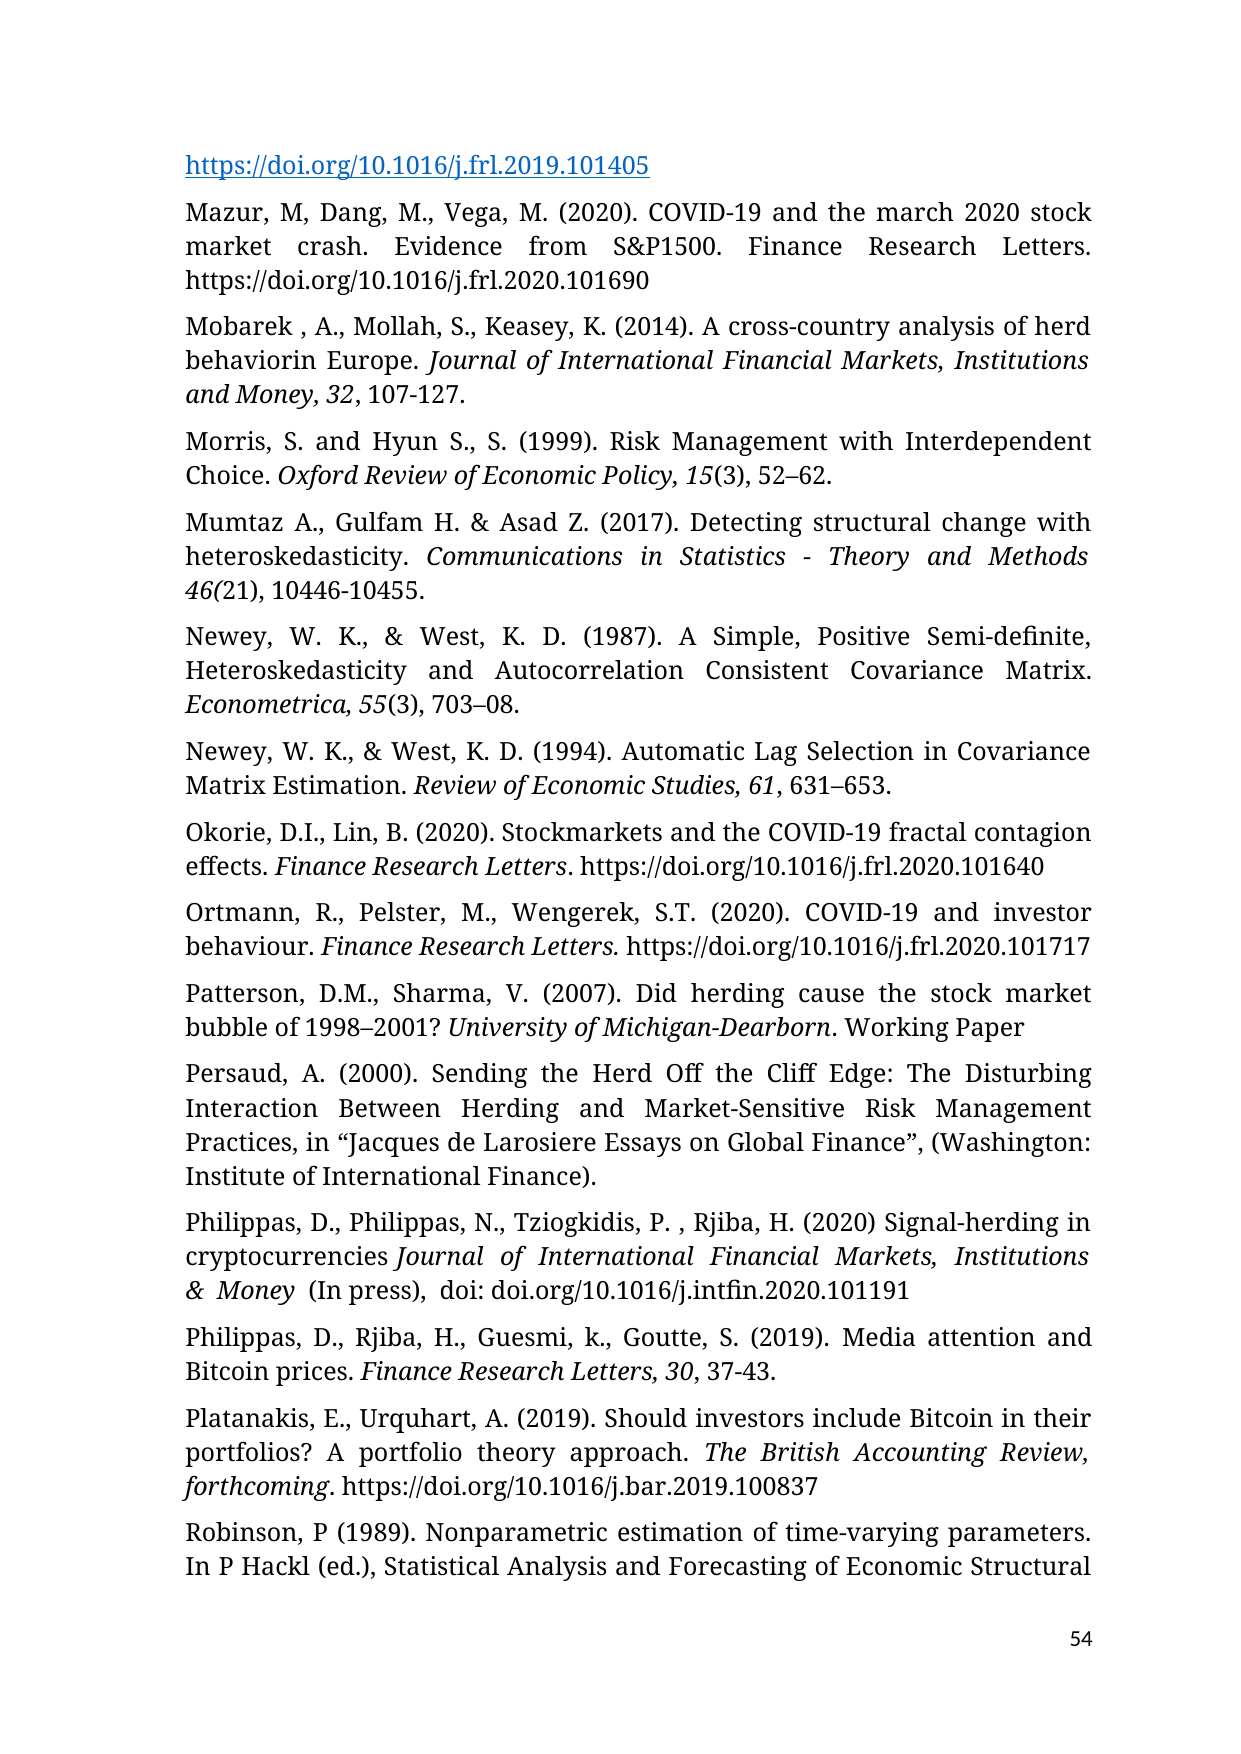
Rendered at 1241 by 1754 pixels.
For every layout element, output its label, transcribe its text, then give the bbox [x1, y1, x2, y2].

text Platanakis, E., Urquhart, A. (2019). Should investors include Bitcoin in their portfolios? A portfolio theory approach. The British Accounting Review, forthcoming. https://doi.org/10.1016/j.bar.2019.100837 [185, 1400, 1092, 1502]
text Persaud, A. (2000). Sending the Herd Off the Cliff Edge: The Disturbing Interaction Between Herding and Market-Sensitive Risk Management Practices, in “Jacques de Larosiere Essays on Global Finance”, (Washington: Institute of International Finance). [185, 1056, 1092, 1192]
text Philippas, D., Philippas, N., Tziogkidis, P. , Rjiba, H. (2020) Signal-herding in cryptocurrencies Journal of International Financial Markets, Institutions & Money (In press), doi: doi.org/10.1016/j.intfin.2020.101191 [185, 1205, 1092, 1307]
text Mumtaz A., Gulfam H. & Asad Z. (2017). Detecting structural change with heteroskedasticity. Communications in Statistics - Theory and Methods 46(21), 10446-10455. [185, 504, 1092, 606]
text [185, 1515, 1092, 1583]
text Ortmann, R., Pelster, M., Wengerek, S.T. (2020). COVID-19 and investor behaviour. Finance Research Letters. https://doi.org/10.1016/j.frl.2020.101717 [185, 895, 1092, 963]
text Mazur, M, Dang, M., Vega, M. (2020). COVID-19 and the march 2020 stock market crash. Evidence from S&P1500. Finance Research Letters. https://doi.org/10.1016/j.frl.2020.101690 [185, 194, 1092, 296]
text Newey, W. K., & West, K. D. (1994). Automatic Lag Selection in Covariance Matrix Estimation. Review of Economic Studies, 61, 631–653. [185, 734, 1092, 802]
text Morris, S. and Hyun S., S. (1999). Risk Management with Interdependent Choice. Oxford Review of Economic Policy, 15(3), 52–62. [185, 424, 1092, 492]
text Philippas, D., Rjiba, H., Guesmi, k., Goutte, S. (2019). Media attention and Bitcoin prices. Finance Research Letters, 30, 37-43. [185, 1319, 1092, 1388]
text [185, 148, 1092, 182]
text Newey, W. K., & West, K. D. (1987). A Simple, Positive Semi-definite, Heteroskedasticity and Autocorrelation Consistent Covariance Matrix. Econometrica, 55(3), 703–08. [185, 619, 1092, 721]
text Patterson, D.M., Sharma, V. (2007). Did herding cause the stock market bubble of 1998–2001? University of Michigan-Dearborn. Working Paper [185, 976, 1092, 1044]
text Okorie, D.I., Lin, B. (2020). Stockmarkets and the COVID-19 fractal contagion effects. Finance Research Letters. https://doi.org/10.1016/j.frl.2020.101640 [185, 814, 1092, 882]
text Mobarek , A., Mollah, S., Keasey, K. (2014). A cross-country analysis of herd behaviorin Europe. Journal of International Financial Markets, Institutions and Money, 32, 107-127. [185, 309, 1092, 411]
